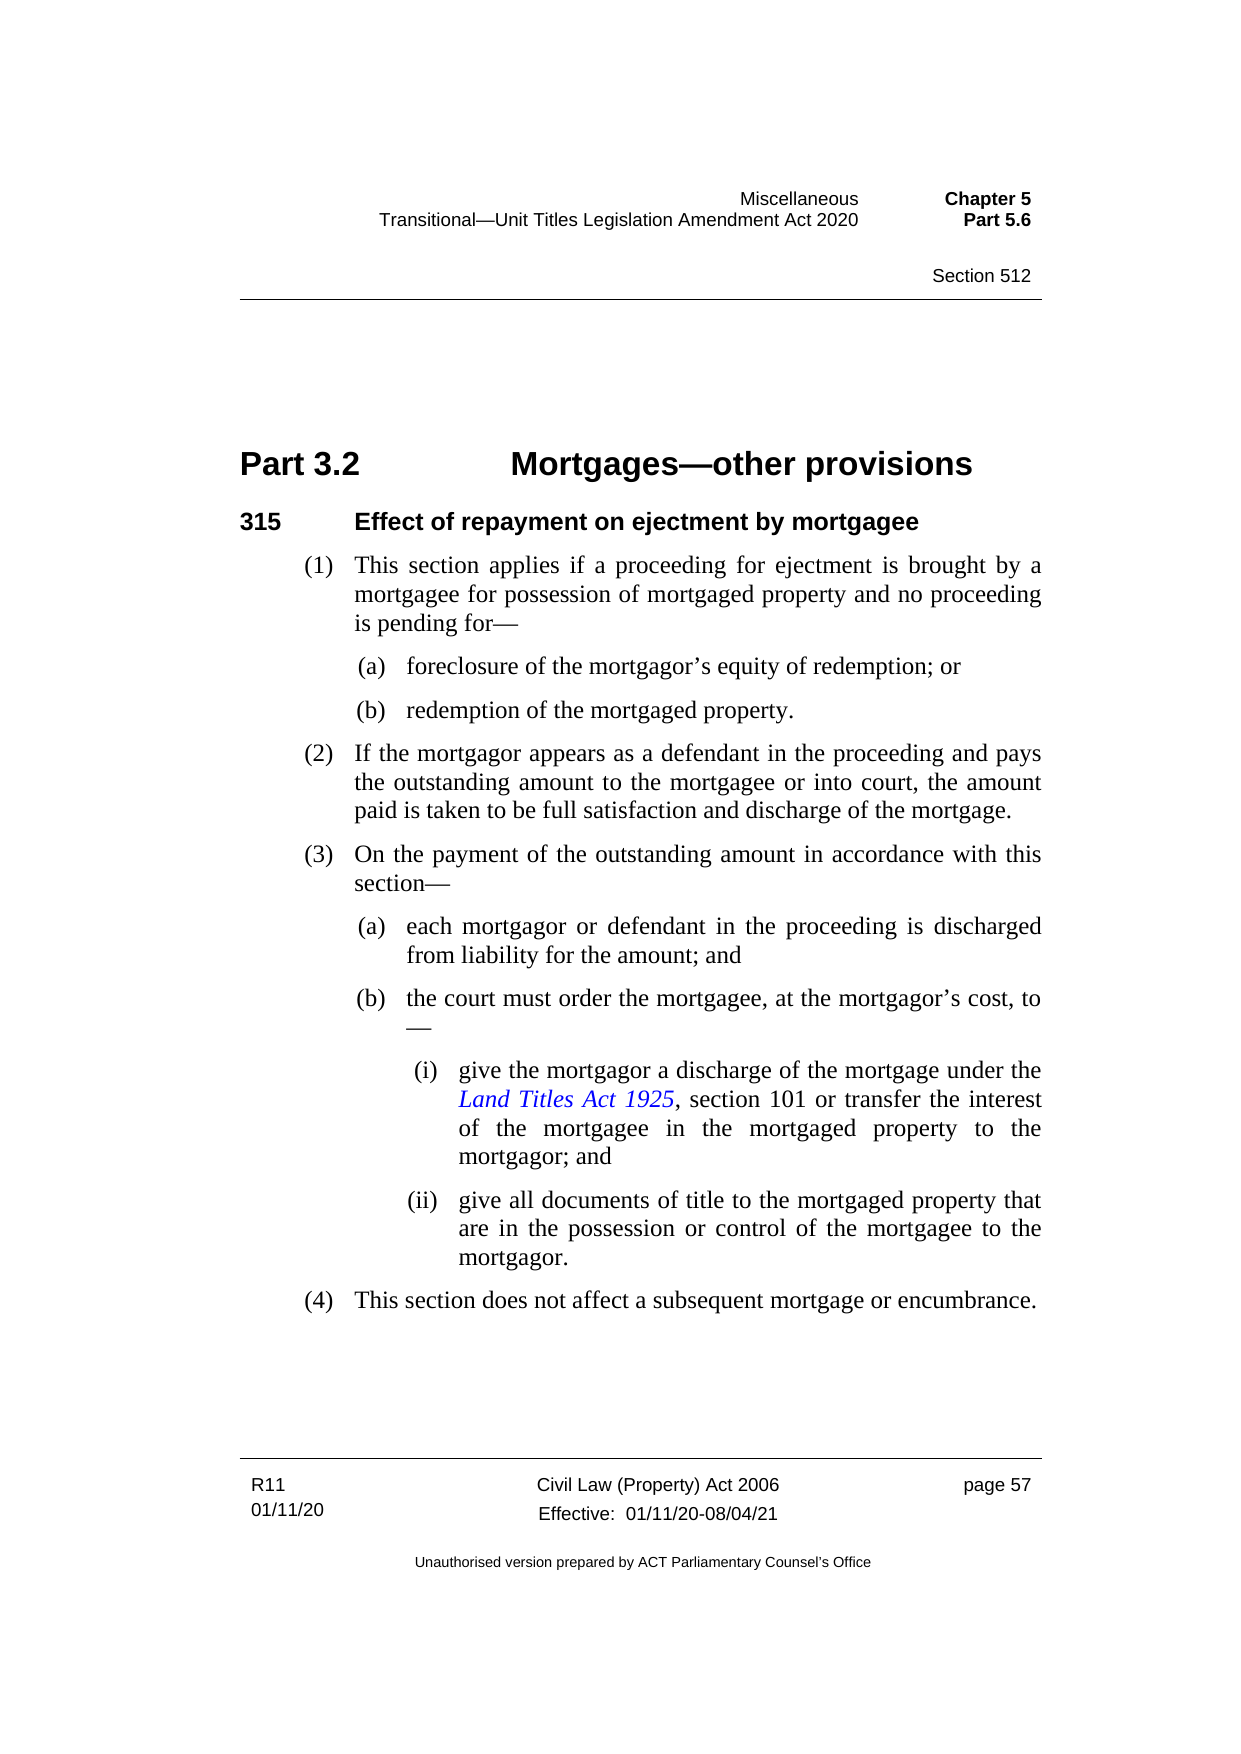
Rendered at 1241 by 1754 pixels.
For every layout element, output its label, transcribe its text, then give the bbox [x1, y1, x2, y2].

text (2) If the mortgagor appears as a defendant in the proceeding and pays the outstanding amount to the mortgagee or into court, the amount paid is taken to be full satisfaction and discharge of the mortgage. [239, 738, 1042, 824]
text (a) foreclosure of the mortgagor’s equity of redemption; or [239, 651, 1042, 680]
text (a) each mortgagor or defendant in the proceeding is discharged from liability for the amount; and [239, 911, 1042, 968]
text (3) On the payment of the outstanding amount in accordance with this section— [239, 839, 1042, 896]
text (ii) give all documents of title to the mortgaged property that are in the possession or control of the mortgagee to the mortgagor. [239, 1185, 1042, 1271]
text (i) give the mortgagor a discharge of the mortgage under the Land Titles Act 1925, section 101 or transfer the interest of the mortgagee in the mortgaged property to the mortgagor; and [239, 1055, 1042, 1170]
text (4) This section does not affect a subsequent mortgage or encumbrance. [239, 1286, 1042, 1314]
text (1) This section applies if a proceeding for ejectment is brought by a mortgagee for possession of mortgaged property and no proceeding is pending for— [239, 551, 1042, 637]
text (b) the court must order the mortgagee, at the mortgagor’s cost, to— [239, 983, 1042, 1041]
text (b) redemption of the mortgaged property. [239, 695, 1042, 723]
text 315 Effect of repayment on ejectment by mortgagee [239, 507, 1042, 536]
text Part 3.2 Mortgages—other provisions [239, 444, 1042, 482]
